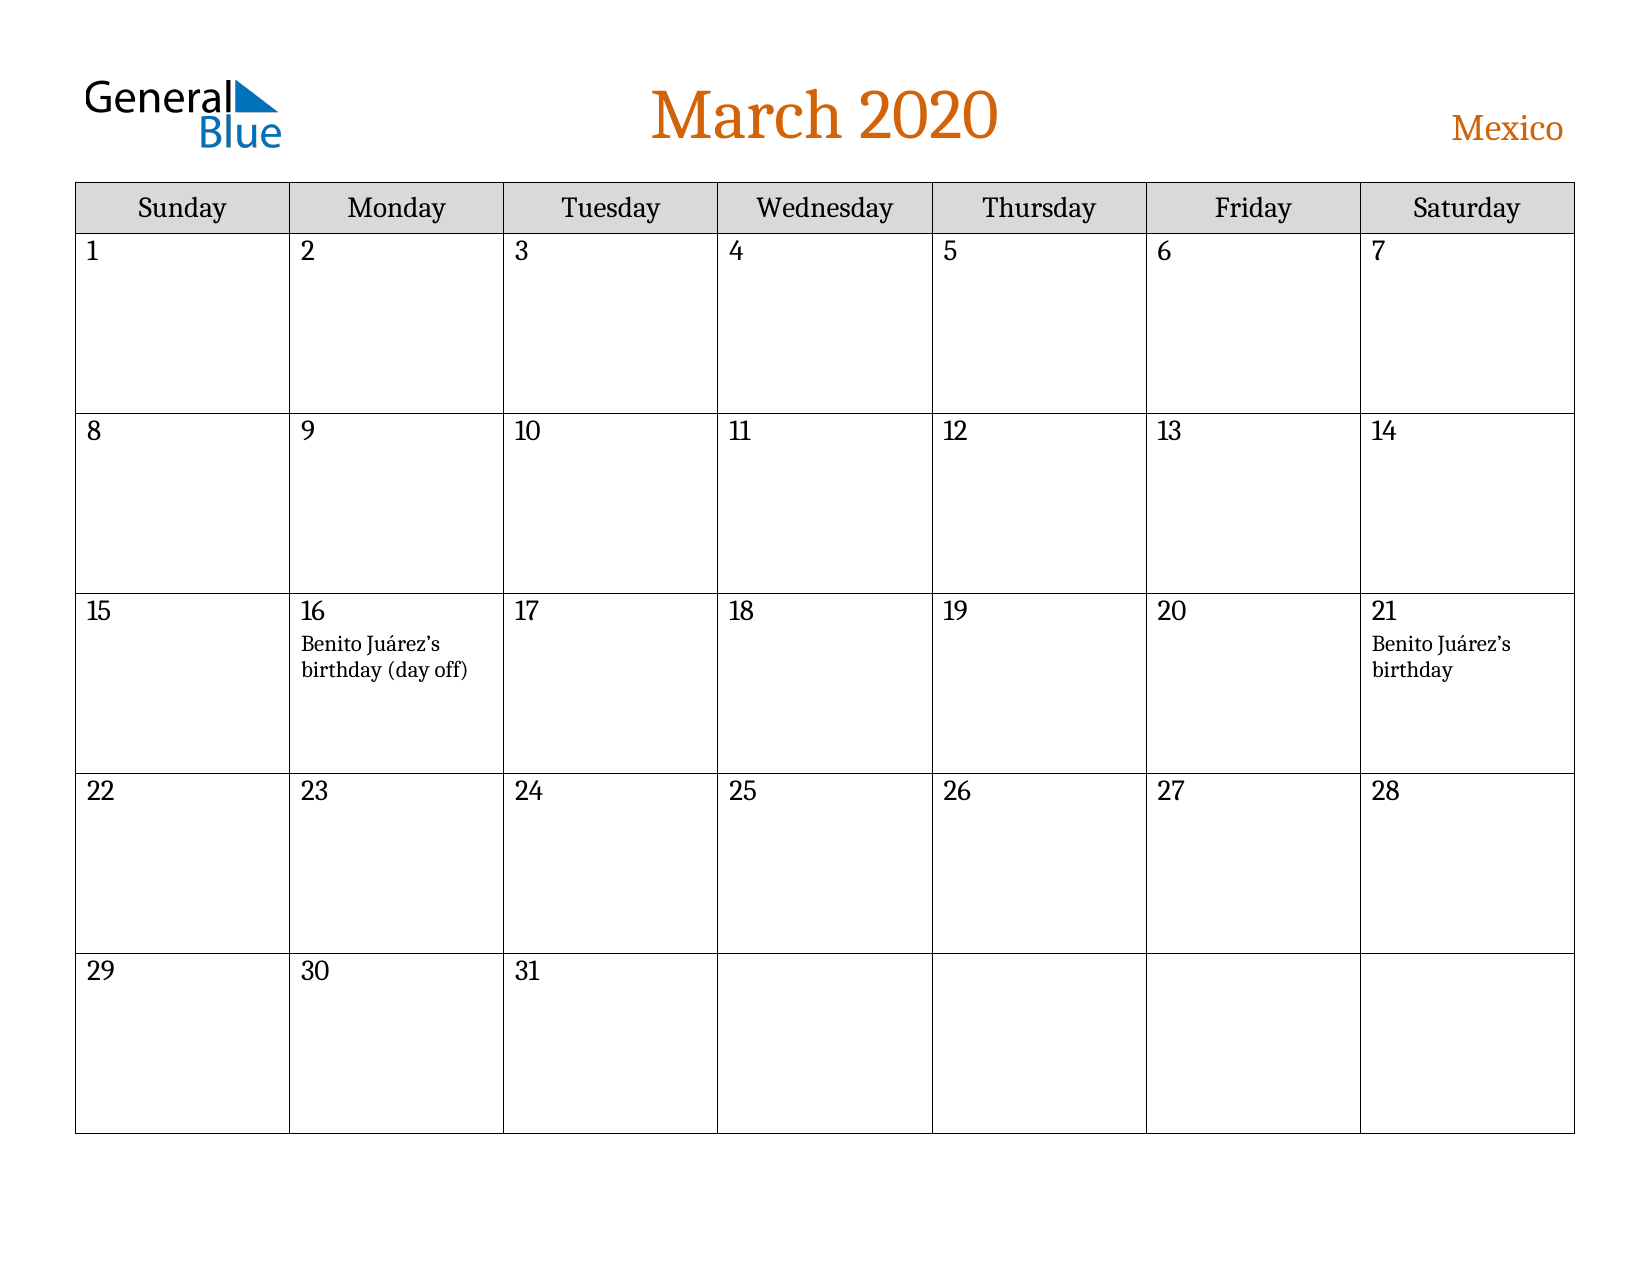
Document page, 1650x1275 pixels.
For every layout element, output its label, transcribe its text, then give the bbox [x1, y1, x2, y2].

table_cell Saturday [1361, 183, 1574, 233]
table_cell 25 [718, 774, 932, 810]
table_cell 29 [76, 954, 289, 990]
table_cell [1361, 450, 1574, 593]
table_cell [290, 450, 503, 593]
table_cell [76, 450, 289, 593]
table_cell [933, 270, 1146, 413]
table_cell [504, 270, 717, 413]
table_cell 17 [504, 594, 717, 630]
table_cell Wednesday [718, 183, 932, 233]
table_cell 7 [1361, 234, 1574, 270]
table_cell [718, 450, 932, 593]
table_cell 2 [290, 234, 503, 270]
table_cell 18 [718, 594, 932, 630]
table_cell [718, 954, 932, 990]
table_header March 2020 [504, 75, 1146, 182]
table_cell [76, 270, 289, 413]
table_cell Sunday [76, 183, 289, 233]
table_cell [1147, 990, 1360, 1133]
table_cell [76, 990, 289, 1133]
table_cell [718, 270, 932, 413]
table_cell 11 [718, 414, 932, 450]
table_cell 28 [1361, 774, 1574, 810]
table_cell Benito Juárez’s birthday (day off) [290, 630, 503, 773]
table_cell [933, 810, 1146, 953]
table_cell [933, 990, 1146, 1133]
table_cell 4 [718, 234, 932, 270]
table_cell Monday [290, 183, 503, 233]
table_cell [718, 630, 932, 773]
table_cell [718, 810, 932, 953]
table_cell [504, 630, 717, 773]
table_cell Friday [1147, 183, 1360, 233]
table_cell 6 [1147, 234, 1360, 270]
table_cell [1147, 450, 1360, 593]
table_cell 13 [1147, 414, 1360, 450]
table_cell 5 [933, 234, 1146, 270]
table_cell [1147, 630, 1360, 773]
table_cell [1361, 990, 1574, 1133]
table_cell 3 [504, 234, 717, 270]
table_cell 30 [290, 954, 503, 990]
table_cell 19 [933, 594, 1146, 630]
table_cell [1361, 810, 1574, 953]
table_cell 16 [290, 594, 503, 630]
table_cell [1147, 810, 1360, 953]
table_cell Tuesday [504, 183, 717, 233]
table_cell [504, 990, 717, 1133]
table_cell [290, 990, 503, 1133]
table_cell [1147, 270, 1360, 413]
table_header Mexico [1146, 75, 1574, 182]
table_cell Benito Juárez’s birthday [1361, 630, 1574, 773]
table_cell [933, 450, 1146, 593]
table_cell 22 [76, 774, 289, 810]
table_cell 1 [76, 234, 289, 270]
table_cell [1147, 954, 1360, 990]
table_header [76, 75, 503, 182]
table_cell [76, 630, 289, 773]
table_cell 23 [290, 774, 503, 810]
table_cell 8 [76, 414, 289, 450]
table_cell [718, 990, 932, 1133]
table_cell 14 [1361, 414, 1574, 450]
table_cell [504, 810, 717, 953]
table_cell [1361, 954, 1574, 990]
picture [86, 80, 281, 148]
table_cell 21 [1361, 594, 1574, 630]
table_cell [76, 810, 289, 953]
table_cell 20 [1147, 594, 1360, 630]
table_cell 24 [504, 774, 717, 810]
table_cell [933, 630, 1146, 773]
table_cell Thursday [933, 183, 1146, 233]
table_cell [290, 270, 503, 413]
table_cell 12 [933, 414, 1146, 450]
table_cell [933, 954, 1146, 990]
table_cell [504, 450, 717, 593]
table_cell [290, 810, 503, 953]
table_cell 26 [933, 774, 1146, 810]
table_cell 10 [504, 414, 717, 450]
table_cell 9 [290, 414, 503, 450]
table_cell [1361, 270, 1574, 413]
table_cell 15 [76, 594, 289, 630]
table_cell 27 [1147, 774, 1360, 810]
table_cell 31 [504, 954, 717, 990]
